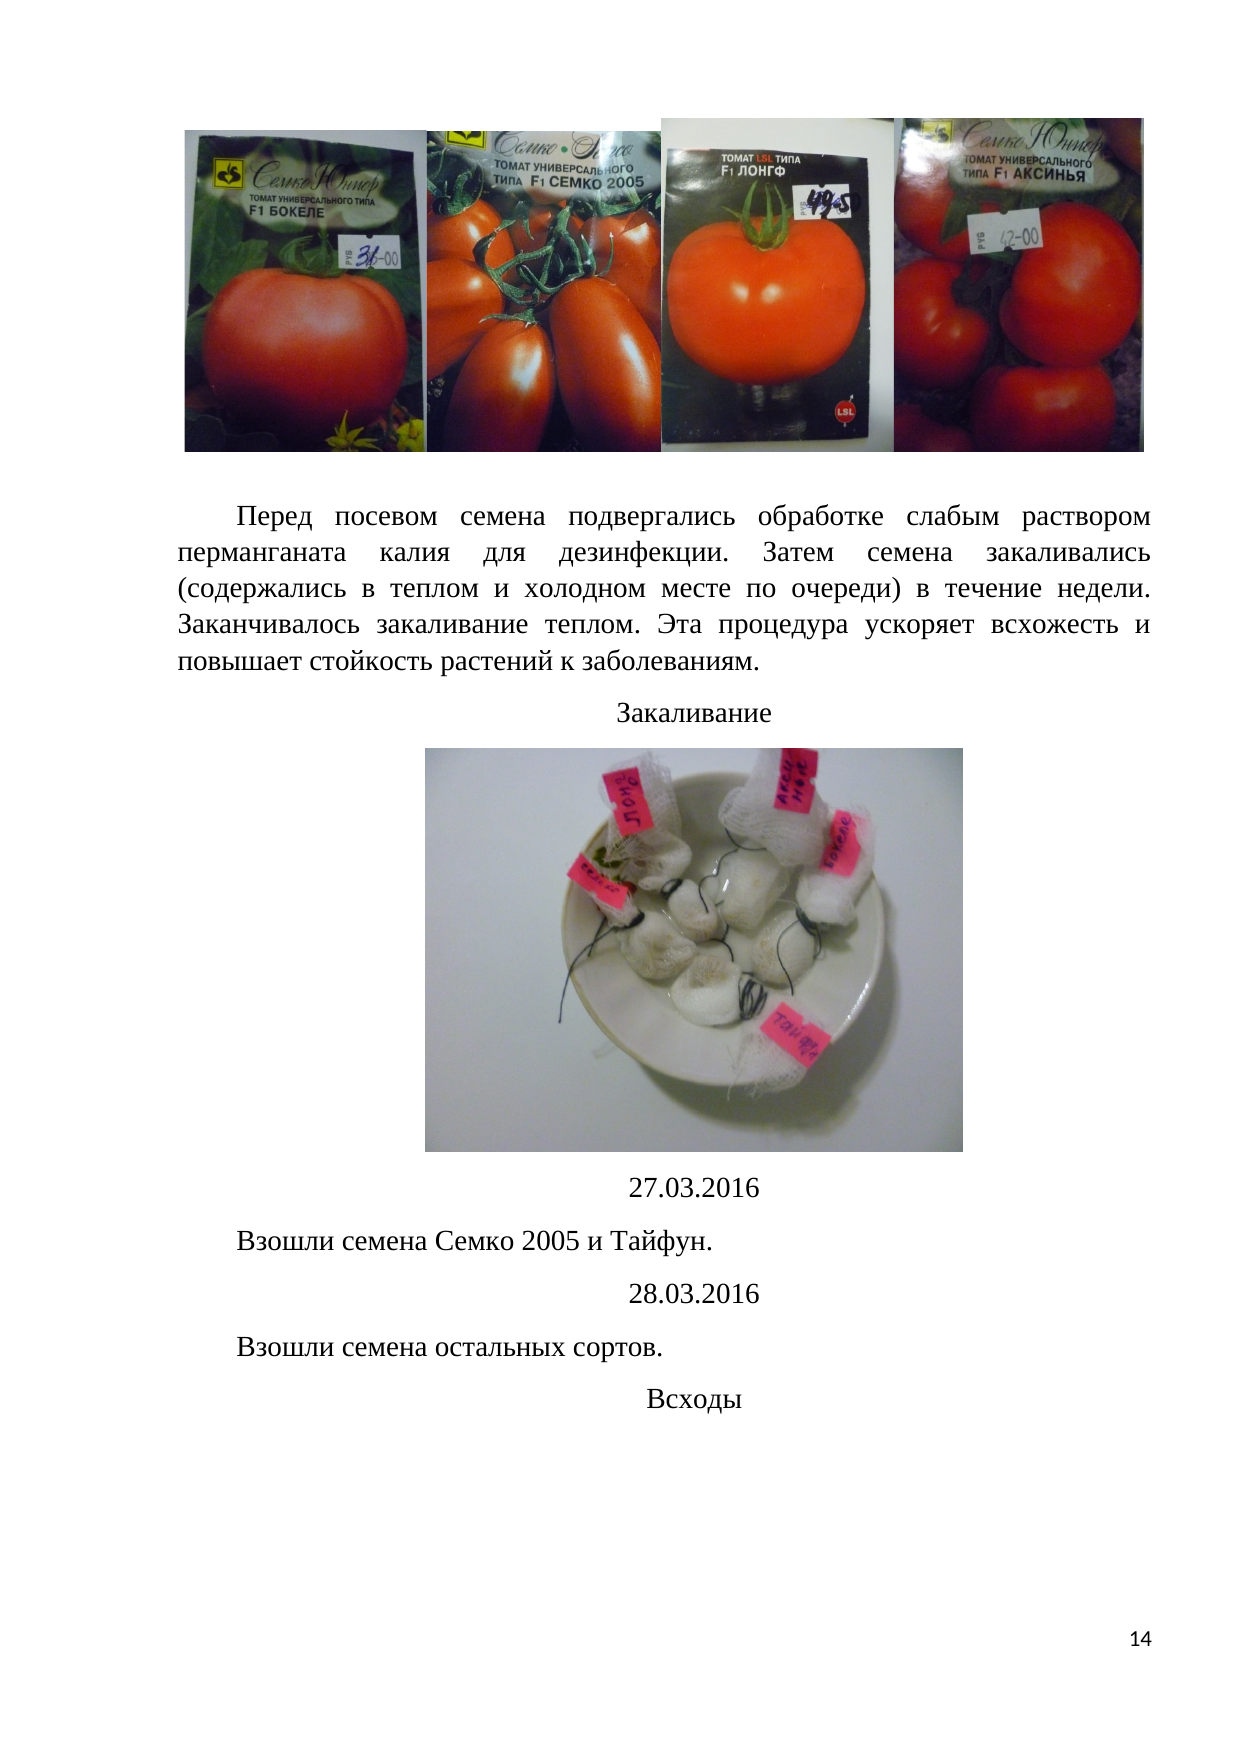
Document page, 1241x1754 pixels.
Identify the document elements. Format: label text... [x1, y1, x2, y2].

text Закаливание [177, 695, 1152, 729]
text Перед посевом семена подвергались обработке слабым раствором перманганата калия для дезинфекции. Затем семена закаливались (содержались в теплом и холодном месте по очереди) в течение недели. Заканчивалось закаливание теплом. Эта процедура ускоряет всхожесть и повышает стойкость растений к заболеваниям. [177, 498, 1152, 676]
text 27.03.2016 [177, 1170, 1152, 1204]
picture [184, 118, 1144, 452]
picture [425, 748, 963, 1152]
text Взошли семена Семко 2005 и Тайфун. [177, 1223, 1152, 1257]
text 28.03.2016 [177, 1276, 1152, 1309]
text Взошли семена остальных сортов. [177, 1329, 1152, 1362]
text Всходы [177, 1382, 1152, 1415]
